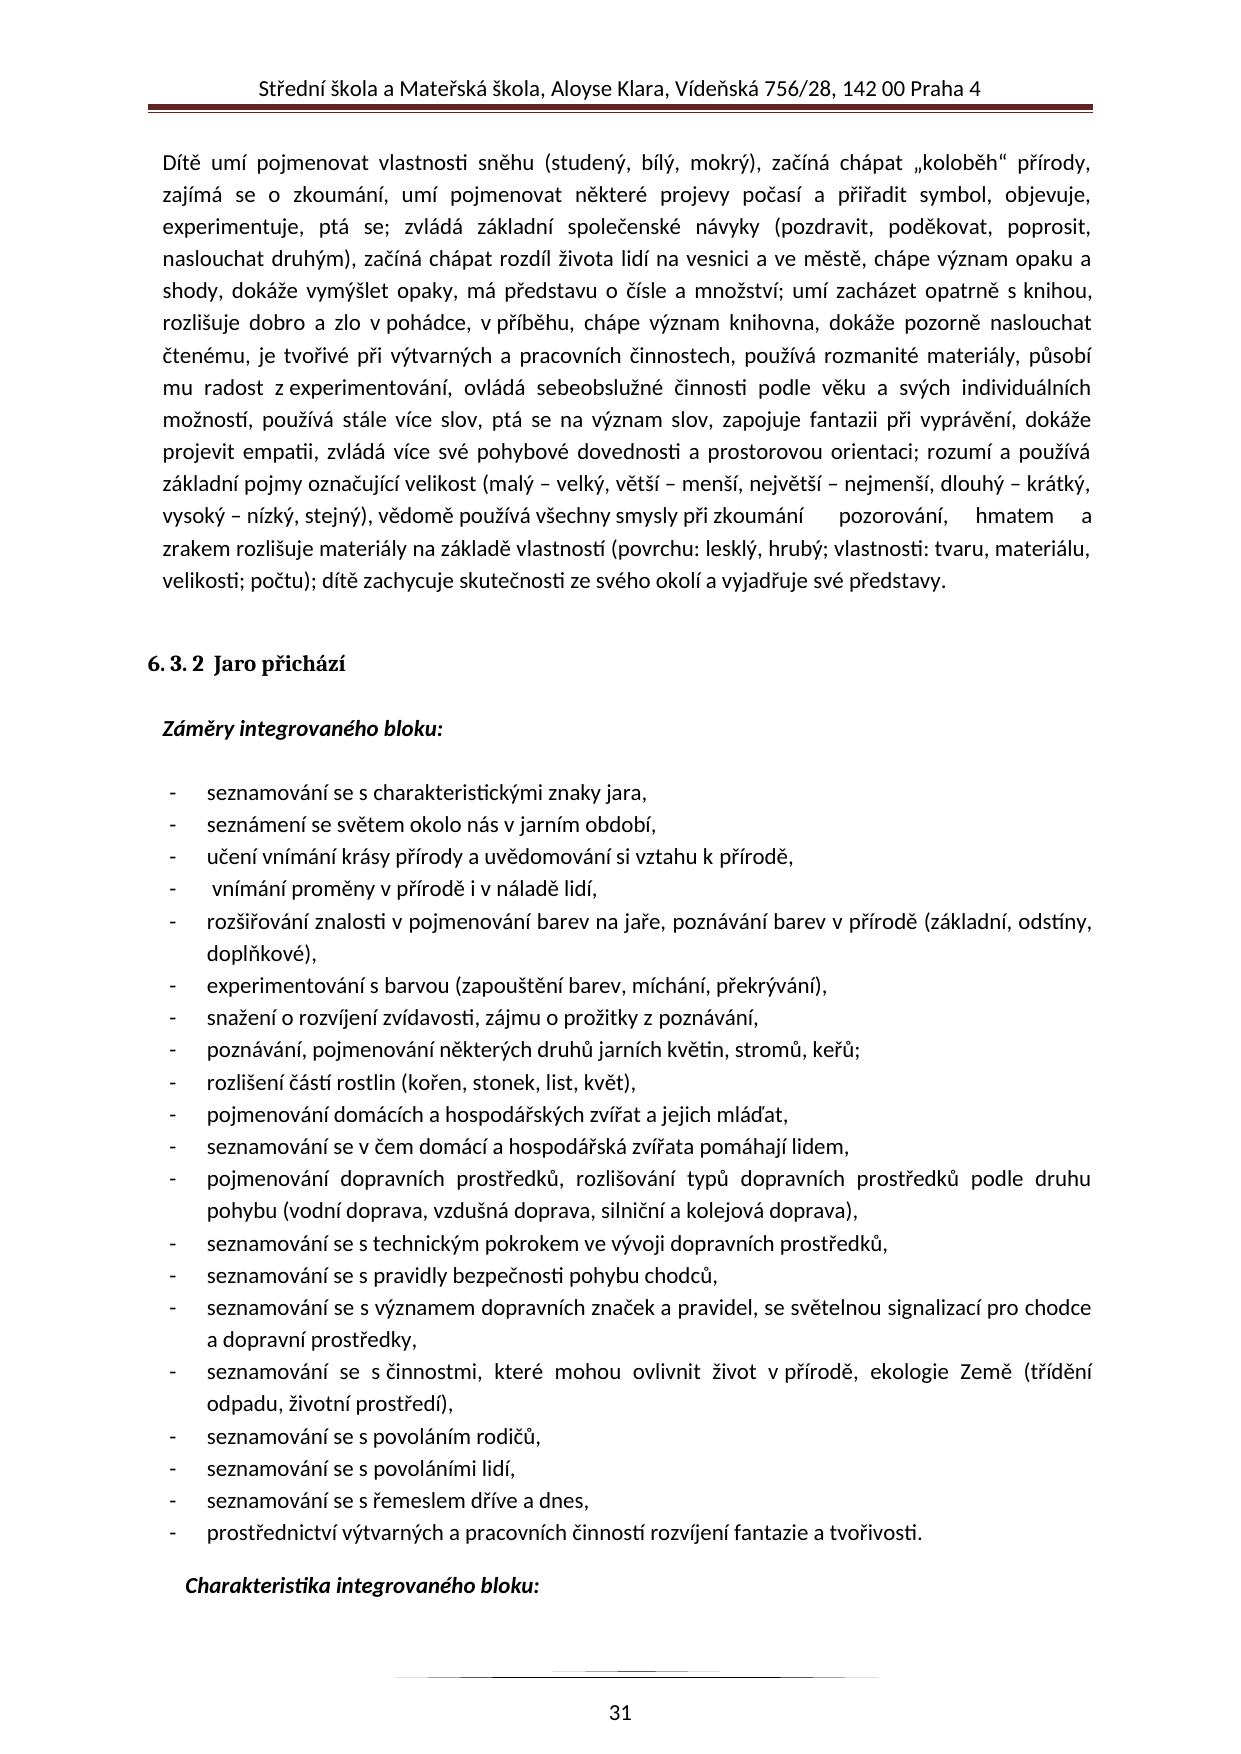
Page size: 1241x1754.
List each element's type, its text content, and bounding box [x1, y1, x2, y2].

subtitle 6. 3. 2 Jaro přichází [148, 651, 1093, 678]
list rozšiřování znalosti v pojmenování barev na jaře, poznávání barev v přírodě (základní, odstíny, doplňkové), [169, 907, 1093, 967]
list seznamování se s pravidly bezpečnosti pohybu chodců, [169, 1261, 1093, 1289]
list experimentování s barvou (zapouštění barev, míchání, překrývání), [169, 971, 1093, 999]
list vnímání proměny v přírodě i v náladě lidí, [169, 874, 1093, 903]
list prostřednictví výtvarných a pracovních činností rozvíjení fantazie a tvořivosti. [169, 1518, 1093, 1546]
list rozlišení částí rostlin (kořen, stonek, list, květ), [169, 1068, 1093, 1096]
text Charakteristika integrovaného bloku: [185, 1571, 1093, 1599]
list seznamování se s významem dopravních značek a pravidel, se světelnou signalizací pro chodce a dopravní prostředky, [169, 1293, 1093, 1353]
list seznamování se v čem domácí a hospodářská zvířata pomáhají lidem, [169, 1132, 1093, 1160]
list Záměry integrovaného bloku: [162, 714, 1093, 742]
list snažení o rozvíjení zvídavosti, zájmu o prožitky z poznávání, [169, 1003, 1093, 1031]
list seznamování se s povoláními lidí, [169, 1454, 1093, 1482]
list seznamování se s charakteristickými znaky jara, [169, 778, 1093, 806]
list pojmenování dopravních prostředků, rozlišování typů dopravních prostředků podle druhu pohybu (vodní doprava, vzdušná doprava, silniční a kolejová doprava), [169, 1164, 1093, 1224]
list seznamování se s technickým pokrokem ve vývoji dopravních prostředků, [169, 1229, 1093, 1257]
list seznámení se světem okolo nás v jarním období, [169, 810, 1093, 838]
list seznamování se s činnostmi, které mohou ovlivnit život v přírodě, ekologie Země (třídění odpadu, životní prostředí), [169, 1357, 1093, 1418]
list poznávání, pojmenování některých druhů jarních květin, stromů, keřů; [169, 1036, 1093, 1063]
list Dítě umí pojmenovat vlastnosti sněhu (studený, bílý, mokrý), začíná chápat „koloběh“ přírody, zajímá se o zkoumání, umí pojmenovat některé projevy počasí a přiřadit symbol, objevuje, experimentuje, ptá se; zvládá základní společenské návyky (pozdravit, poděkovat, poprosit, naslouchat druhým), začíná chápat rozdíl života lidí na vesnici a ve městě, chápe význam opaku a shody, dokáže vymýšlet opaky, má představu o čísle a množství; umí zacházet opatrně s knihou, rozlišuje dobro a zlo v pohádce, v příběhu, chápe význam knihovna, dokáže pozorně naslouchat čtenému, je tvořivé při výtvarných a pracovních činnostech, používá rozmanité materiály, působí mu radost z experimentování, ovládá sebeobslužné činnosti podle věku a svých individuálních možností, používá stále více slov, ptá se na význam slov, zapojuje fantazii při vyprávění, dokáže projevit empatii, zvládá více své pohybové dovednosti a prostorovou orientaci; rozumí a používá základní pojmy označující velikost (malý – velký, větší – menší, největší – nejmenší, dlouhý – krátký, vysoký – nízký, stejný), vědomě používá všechny smysly při zkoumání pozorování, hmatem a zrakem rozlišuje materiály na základě vlastností (povrchu: lesklý, hrubý; vlastnosti: tvaru, materiálu, velikosti; počtu); dítě zachycuje skutečnosti ze svého okolí a vyjadřuje své představy. [162, 148, 1093, 594]
list pojmenování domácích a hospodářských zvířat a jejich mláďat, [169, 1100, 1093, 1128]
list seznamování se s řemeslem dříve a dnes, [169, 1486, 1093, 1514]
list seznamování se s povoláním rodičů, [169, 1422, 1093, 1450]
list učení vnímání krásy přírody a uvědomování si vztahu k přírodě, [169, 842, 1093, 870]
